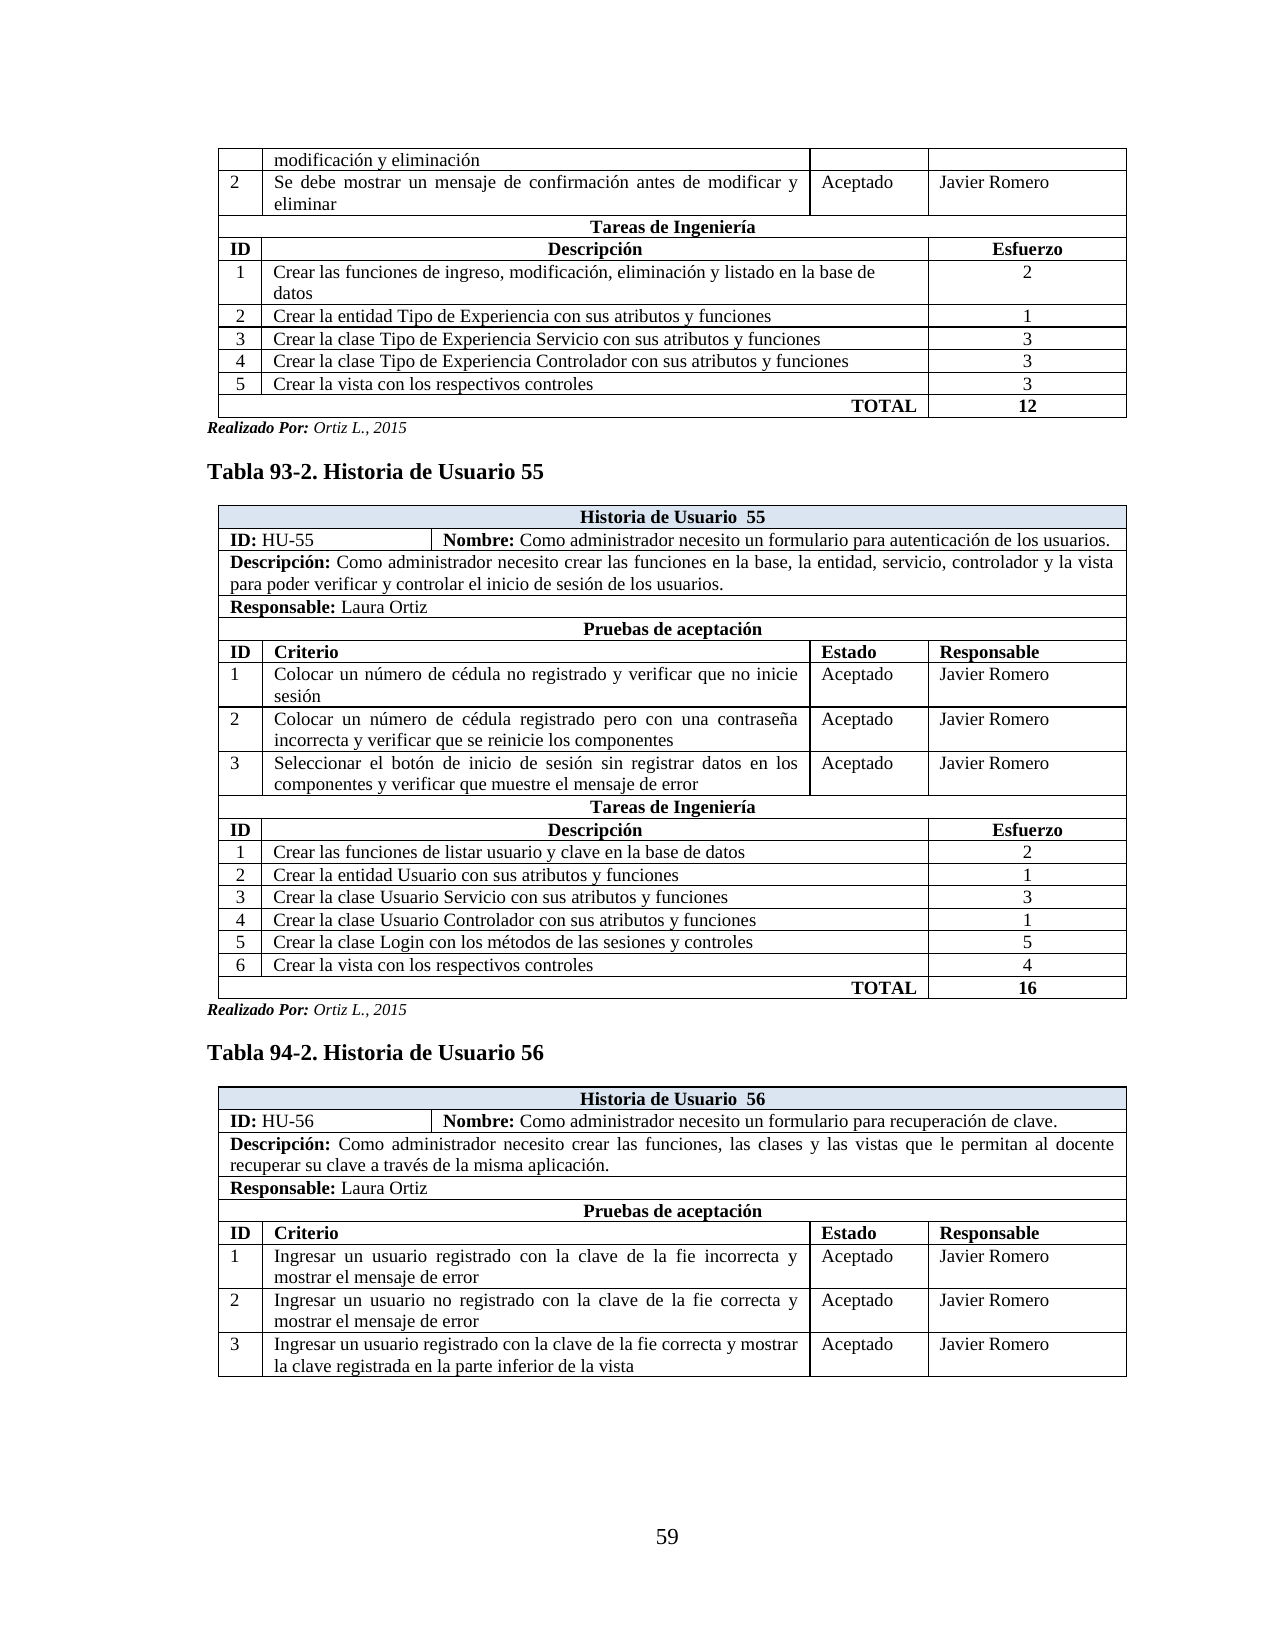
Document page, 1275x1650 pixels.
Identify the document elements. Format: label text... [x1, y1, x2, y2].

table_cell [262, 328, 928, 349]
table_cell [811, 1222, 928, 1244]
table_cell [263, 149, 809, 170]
text Tabla 93-2. Historia de Usuario 55 [207, 458, 1127, 484]
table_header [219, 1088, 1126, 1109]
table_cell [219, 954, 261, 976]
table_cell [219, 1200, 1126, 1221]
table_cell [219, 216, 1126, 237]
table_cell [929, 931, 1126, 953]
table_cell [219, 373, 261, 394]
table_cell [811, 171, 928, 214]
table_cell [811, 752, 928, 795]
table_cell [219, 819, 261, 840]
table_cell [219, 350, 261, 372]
text Tabla 94-2. Historia de Usuario 56 [207, 1039, 1127, 1066]
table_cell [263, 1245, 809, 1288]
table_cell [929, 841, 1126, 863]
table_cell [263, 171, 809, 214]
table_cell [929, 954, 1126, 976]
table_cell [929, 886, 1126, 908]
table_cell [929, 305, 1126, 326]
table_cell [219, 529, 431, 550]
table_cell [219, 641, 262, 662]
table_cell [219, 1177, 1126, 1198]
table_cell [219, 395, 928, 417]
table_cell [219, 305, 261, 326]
text Realizado Por: Ortiz L., 2015 [207, 999, 1127, 1018]
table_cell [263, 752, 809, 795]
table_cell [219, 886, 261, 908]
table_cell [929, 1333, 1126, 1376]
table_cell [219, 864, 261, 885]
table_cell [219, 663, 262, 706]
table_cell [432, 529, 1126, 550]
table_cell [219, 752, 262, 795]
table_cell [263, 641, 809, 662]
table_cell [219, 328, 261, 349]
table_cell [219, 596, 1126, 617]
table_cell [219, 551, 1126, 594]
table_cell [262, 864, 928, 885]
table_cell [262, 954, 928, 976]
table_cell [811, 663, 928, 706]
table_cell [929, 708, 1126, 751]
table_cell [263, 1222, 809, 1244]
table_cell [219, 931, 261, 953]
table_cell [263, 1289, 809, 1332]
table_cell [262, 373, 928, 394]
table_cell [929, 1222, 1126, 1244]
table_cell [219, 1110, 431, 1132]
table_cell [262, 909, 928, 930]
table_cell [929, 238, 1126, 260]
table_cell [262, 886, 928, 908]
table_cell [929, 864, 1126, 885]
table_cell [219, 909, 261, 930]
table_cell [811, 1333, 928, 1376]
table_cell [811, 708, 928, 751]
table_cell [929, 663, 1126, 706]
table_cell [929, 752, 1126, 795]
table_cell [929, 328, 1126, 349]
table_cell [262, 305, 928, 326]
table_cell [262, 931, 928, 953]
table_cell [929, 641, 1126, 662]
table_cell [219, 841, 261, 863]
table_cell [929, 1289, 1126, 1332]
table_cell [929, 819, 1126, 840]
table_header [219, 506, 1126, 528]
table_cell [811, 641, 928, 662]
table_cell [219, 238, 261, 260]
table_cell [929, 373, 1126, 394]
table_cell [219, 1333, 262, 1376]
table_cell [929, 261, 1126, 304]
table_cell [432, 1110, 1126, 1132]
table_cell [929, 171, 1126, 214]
text Realizado Por: Ortiz L., 2015 [207, 418, 1127, 437]
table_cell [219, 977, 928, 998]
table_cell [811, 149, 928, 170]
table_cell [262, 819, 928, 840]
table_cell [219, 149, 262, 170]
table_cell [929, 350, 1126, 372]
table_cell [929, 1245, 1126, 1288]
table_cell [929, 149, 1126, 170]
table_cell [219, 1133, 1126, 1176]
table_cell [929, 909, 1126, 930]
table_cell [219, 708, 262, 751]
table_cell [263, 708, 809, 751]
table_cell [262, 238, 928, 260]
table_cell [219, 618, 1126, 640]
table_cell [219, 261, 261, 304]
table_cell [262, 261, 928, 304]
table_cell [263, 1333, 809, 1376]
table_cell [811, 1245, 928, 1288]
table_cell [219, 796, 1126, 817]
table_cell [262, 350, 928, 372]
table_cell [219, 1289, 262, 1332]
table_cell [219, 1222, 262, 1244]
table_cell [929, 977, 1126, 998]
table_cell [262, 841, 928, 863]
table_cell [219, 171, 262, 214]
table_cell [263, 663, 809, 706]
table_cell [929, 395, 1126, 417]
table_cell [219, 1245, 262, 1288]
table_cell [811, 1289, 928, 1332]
